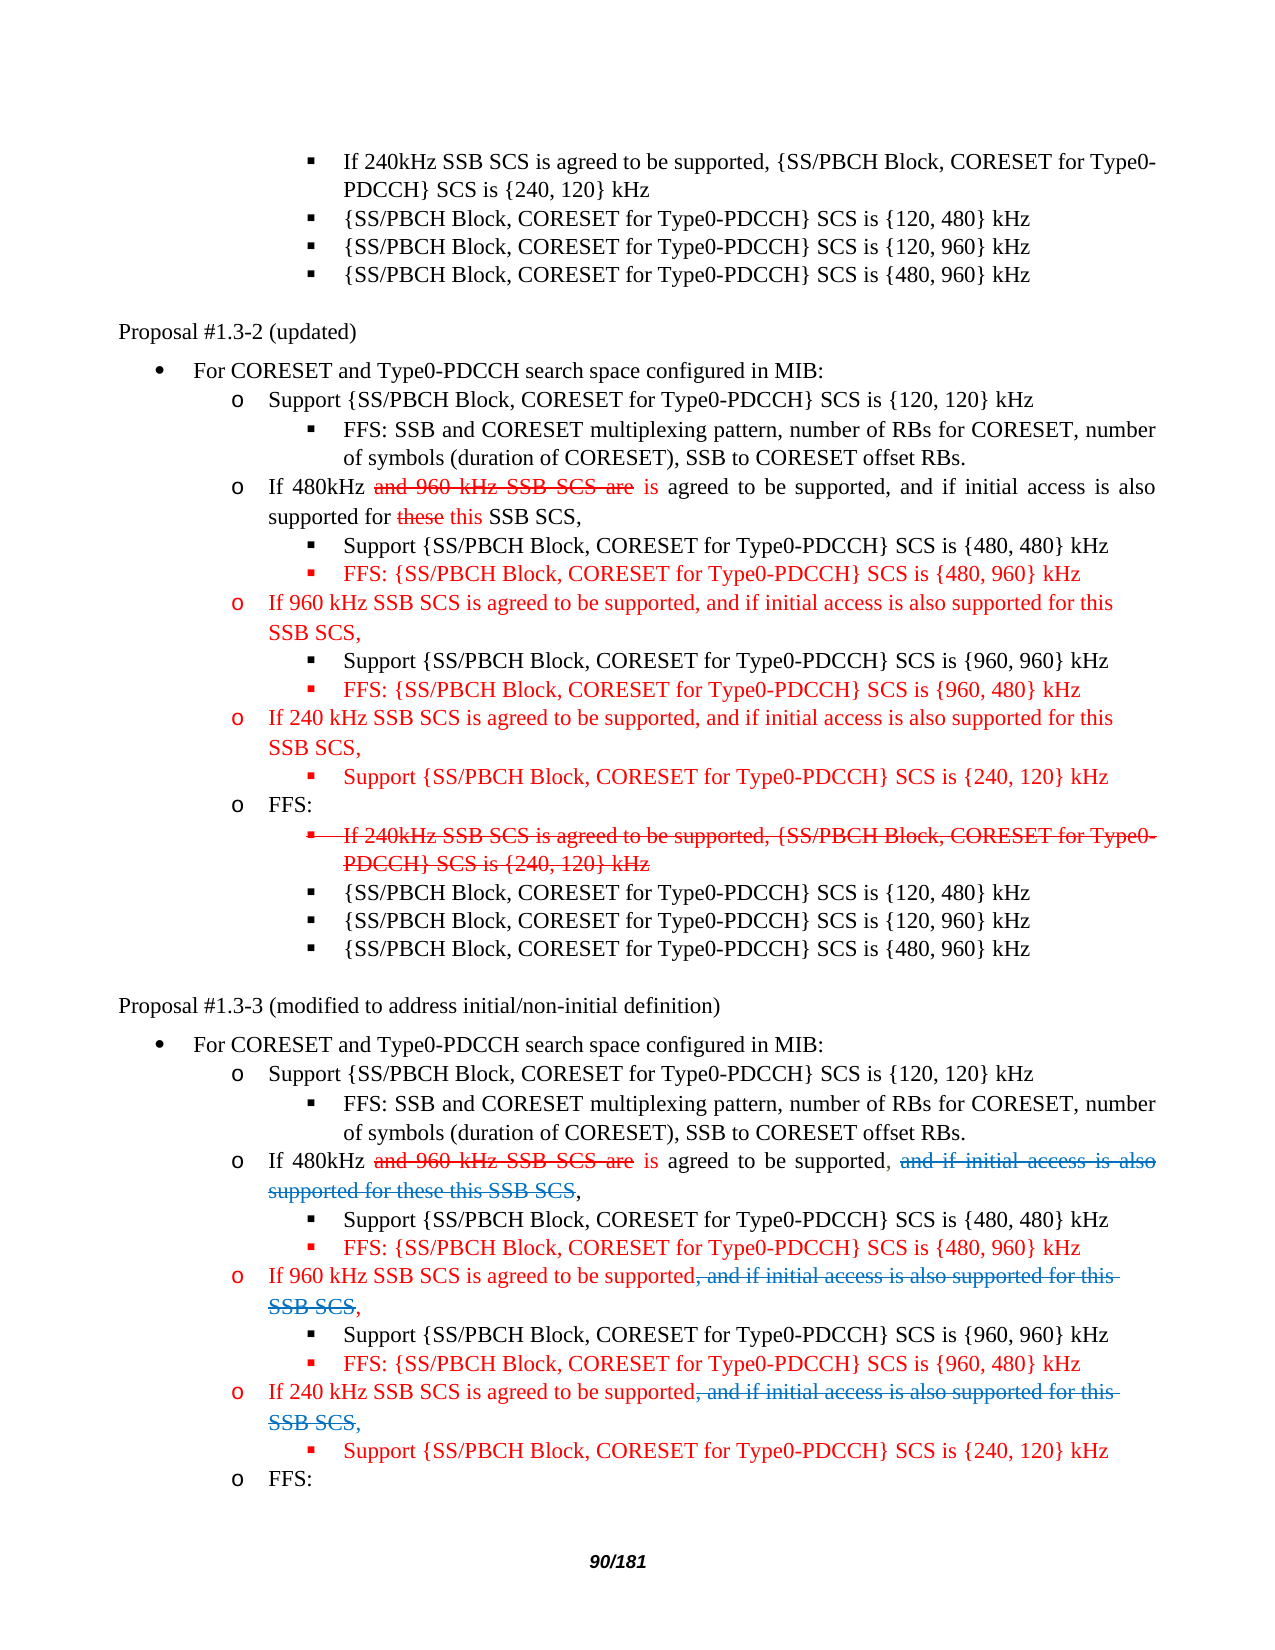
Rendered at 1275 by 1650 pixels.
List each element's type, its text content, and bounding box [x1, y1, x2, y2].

list Support {SS/PBCH Block, CORESET for Type0-PDCCH} SCS is {480, 480} kHz [306, 1206, 1157, 1232]
list If 240 kHz SSB SCS is agreed to be supported, and if initial access is also supported for this SSB SCS, [231, 1378, 1157, 1435]
list Support {SS/PBCH Block, CORESET for Type0-PDCCH} SCS is {240, 120} kHz [306, 763, 1157, 789]
list FFS: SSB and CORESET multiplexing pattern, number of RBs for CORESET, number of symbols (duration of CORESET), SSB to CORESET offset RBs. [306, 1090, 1157, 1145]
list Support {SS/PBCH Block, CORESET for Type0-PDCCH} SCS is {120, 120} kHz [231, 386, 1157, 414]
list Support {SS/PBCH Block, CORESET for Type0-PDCCH} SCS is {120, 120} kHz [231, 1060, 1157, 1088]
subtitle Proposal #1.3-2 (updated) [118, 318, 1157, 345]
list FFS: {SS/PBCH Block, CORESET for Type0-PDCCH} SCS is {960, 480} kHz [306, 676, 1157, 702]
list Support {SS/PBCH Block, CORESET for Type0-PDCCH} SCS is {480, 480} kHz [306, 532, 1157, 558]
list If 240kHz SSB SCS is agreed to be supported, {SS/PBCH Block, CORESET for Type0-PDCCH} SCS is {240, 120} kHz [306, 148, 1157, 202]
list If 960 kHz SSB SCS is agreed to be supported, and if initial access is also supported for this SSB SCS, [231, 1263, 1157, 1319]
list If 240 kHz SSB SCS is agreed to be supported, and if initial access is also supported for this SSB SCS, [231, 704, 1157, 761]
list {SS/PBCH Block, CORESET for Type0-PDCCH} SCS is {120, 960} kHz [306, 233, 1157, 259]
list For CORESET and Type0-PDCCH search space configured in MIB: [156, 357, 1157, 383]
list For CORESET and Type0-PDCCH search space configured in MIB: [156, 1031, 1157, 1058]
list {SS/PBCH Block, CORESET for Type0-PDCCH} SCS is {480, 960} kHz [306, 261, 1157, 288]
list {SS/PBCH Block, CORESET for Type0-PDCCH} SCS is {480, 960} kHz [306, 936, 1157, 962]
list {SS/PBCH Block, CORESET for Type0-PDCCH} SCS is {120, 480} kHz [306, 204, 1157, 231]
list If 240kHz SSB SCS is agreed to be supported, {SS/PBCH Block, CORESET for Type0-PDCCH} SCS is {240, 120} kHz [306, 822, 1157, 836]
list FFS: [231, 791, 1157, 819]
list Support {SS/PBCH Block, CORESET for Type0-PDCCH} SCS is {960, 960} kHz [306, 647, 1157, 674]
list FFS: [231, 1465, 1157, 1494]
list FFS: {SS/PBCH Block, CORESET for Type0-PDCCH} SCS is {480, 960} kHz [306, 1234, 1157, 1261]
list {SS/PBCH Block, CORESET for Type0-PDCCH} SCS is {120, 960} kHz [306, 907, 1157, 933]
list {SS/PBCH Block, CORESET for Type0-PDCCH} SCS is {120, 480} kHz [306, 879, 1157, 905]
list If 240kHz SSB SCS is agreed to be supported, {SS/PBCH Block, CORESET for Type0-PDCCH} SCS is {240, 120} kHz [306, 837, 1157, 877]
list If 480kHz and 960 kHz SSB SCS are is agreed to be supported, and if initial access is also supported for these this SSB SCS, [231, 1147, 1157, 1204]
list If 960 kHz SSB SCS is agreed to be supported, and if initial access is also supported for this SSB SCS, [231, 588, 1157, 645]
list FFS: SSB and CORESET multiplexing pattern, number of RBs for CORESET, number of symbols (duration of CORESET), SSB to CORESET offset RBs. [306, 416, 1157, 471]
list FFS: {SS/PBCH Block, CORESET for Type0-PDCCH} SCS is {960, 480} kHz [306, 1350, 1157, 1376]
list Support {SS/PBCH Block, CORESET for Type0-PDCCH} SCS is {960, 960} kHz [306, 1321, 1157, 1348]
list Support {SS/PBCH Block, CORESET for Type0-PDCCH} SCS is {240, 120} kHz [306, 1437, 1157, 1463]
list If 480kHz and 960 kHz SSB SCS are is agreed to be supported, and if initial access is also supported for these this SSB SCS, [231, 473, 1157, 529]
subtitle Proposal #1.3-3 (modified to address initial/non-initial definition) [118, 992, 1157, 1019]
list FFS: {SS/PBCH Block, CORESET for Type0-PDCCH} SCS is {480, 960} kHz [306, 560, 1157, 586]
